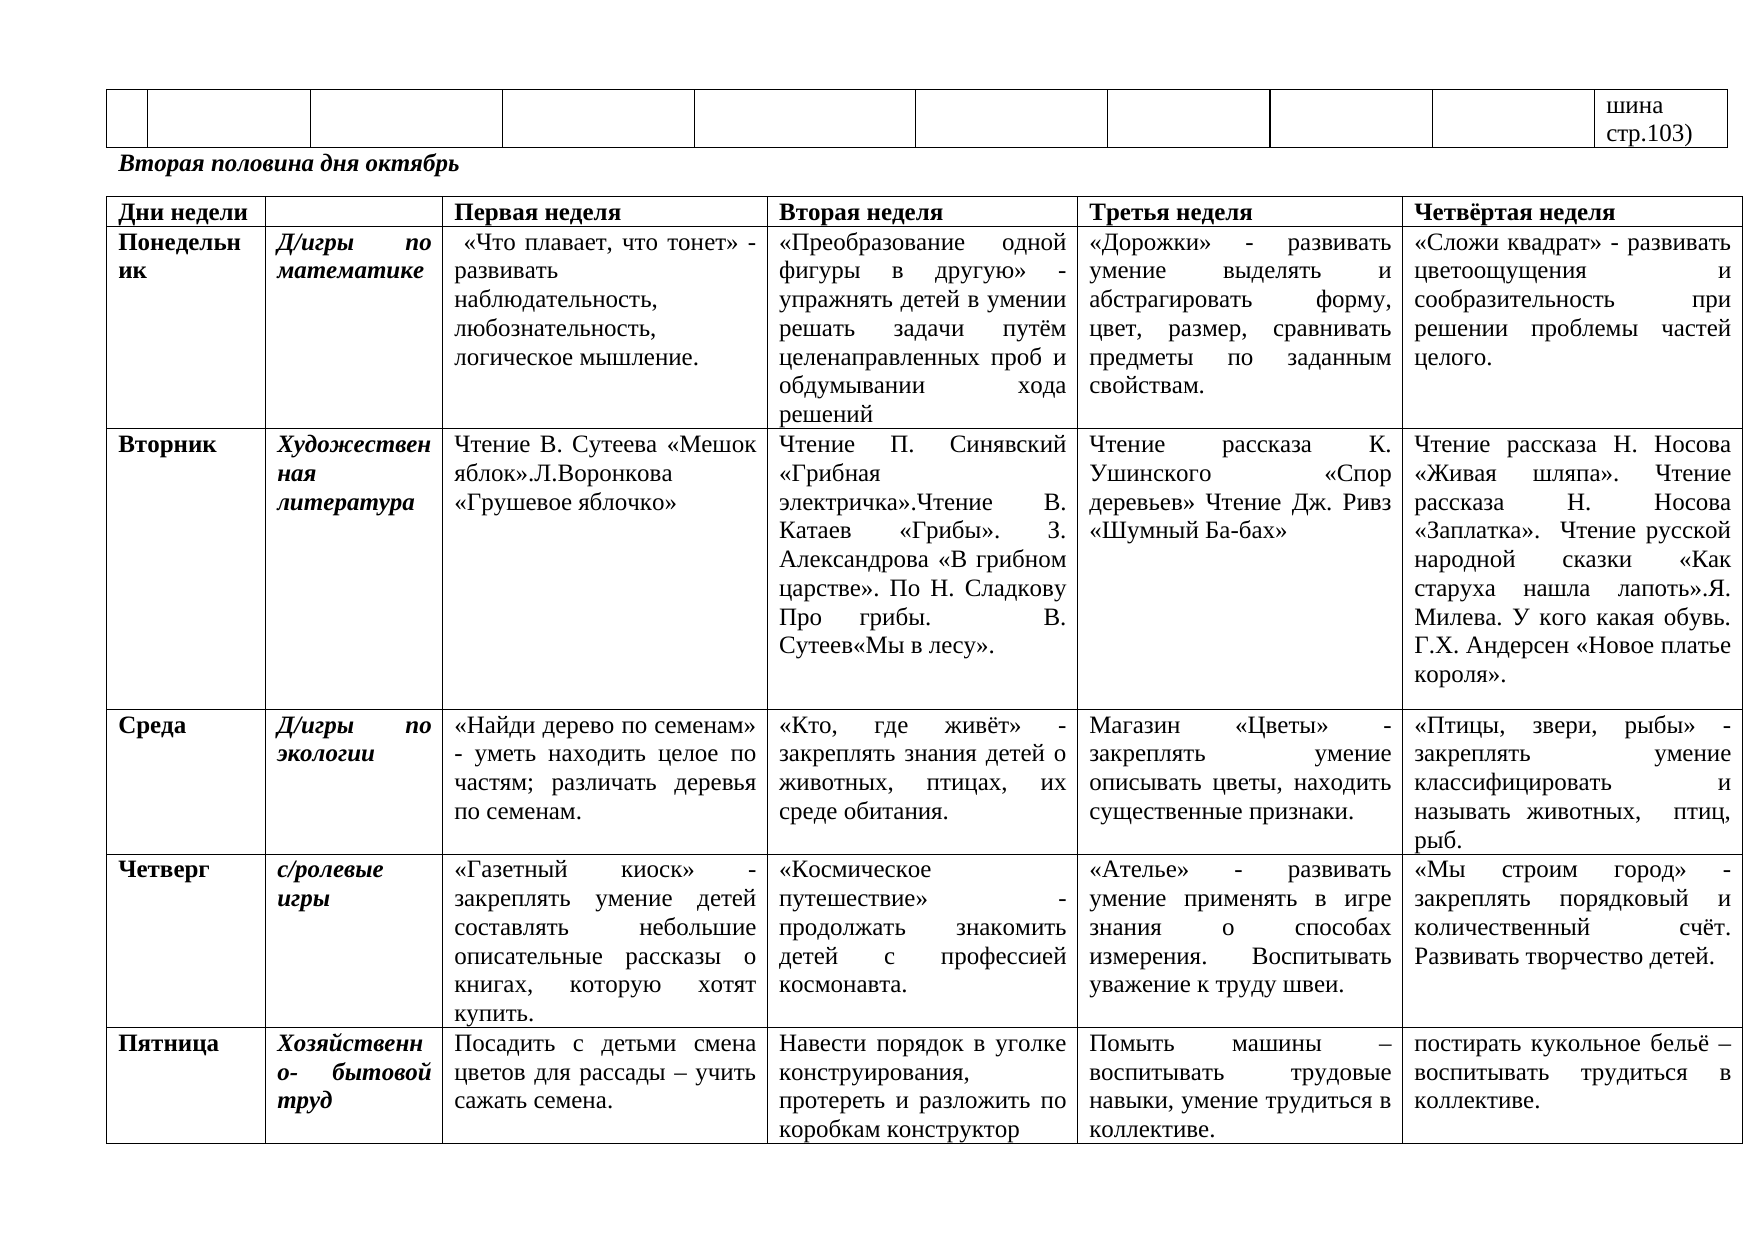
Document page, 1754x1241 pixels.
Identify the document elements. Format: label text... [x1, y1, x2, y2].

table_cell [695, 90, 915, 147]
table_cell «Газетный киоск» - закреплять умение детей составлять небольшие описательные рассказы о книгах, которую хотят купить. [443, 855, 767, 1027]
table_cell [1595, 90, 1727, 147]
table_cell «Мы строим город» - закреплять порядковый и количественный счёт. Развивать творчество детей. [1403, 855, 1742, 1027]
table_cell Д/игры по экологии [266, 710, 442, 853]
table_header Первая неделя [443, 197, 767, 226]
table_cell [1271, 90, 1432, 147]
table_cell Четверг [107, 855, 265, 1027]
table_cell Понедельник [107, 227, 265, 428]
table_cell Чтение рассказа Н. Носова «Живая шляпа». Чтение рассказа Н. Носова «Заплатка». Чтение русской народной сказки «Как старуха нашла лапоть».Я. Милева. У кого какая обувь. Г.Х. Андерсен «Новое платье короля». [1403, 429, 1742, 709]
table_cell Д/игры по математике [266, 227, 442, 428]
table_cell Чтение рассказа К. Ушинского «Спор деревьев» Чтение Дж. Ривз «Шумный Ба-бах» [1078, 429, 1402, 709]
table_cell Художественная литература [266, 429, 442, 709]
table_cell Пятница [107, 1028, 265, 1143]
table_cell с/ролевые игры [266, 855, 442, 1027]
table_cell Магазин «Цветы» - закреплять умение описывать цветы, находить существенные признаки. [1078, 710, 1402, 853]
table_cell «Птицы, звери, рыбы» - закреплять умение классифицировать и называть животных, птиц, рыб. [1403, 710, 1742, 853]
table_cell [916, 90, 1107, 147]
table_header [266, 197, 442, 226]
table_cell Хозяйственно- бытовой труд [266, 1028, 442, 1143]
text Вторая половина дня октябрь [118, 148, 1636, 177]
table_header Третья неделя [1078, 197, 1402, 226]
table_cell «Дорожки» - развивать умение выделять и абстрагировать форму, цвет, размер, сравнивать предметы по заданным свойствам. [1078, 227, 1402, 428]
table_cell «Найди дерево по семенам» - уметь находить целое по частям; различать деревья по семенам. [443, 710, 767, 853]
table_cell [148, 90, 310, 147]
table_cell «Ателье» - развивать умение применять в игре знания о способах измерения. Воспитывать уважение к труду швеи. [1078, 855, 1402, 1027]
table_cell Чтение П. Синявский «Грибная электричка».Чтение В. Катаев «Грибы». З. Александрова «В грибном царстве». По Н. Сладкову Про грибы. В. Сутеев«Мы в лесу». [768, 429, 1077, 709]
table_cell Помыть машины – воспитывать трудовые навыки, умение трудиться в коллективе. [1078, 1028, 1402, 1143]
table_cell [1433, 90, 1594, 147]
table_cell 4. [107, 90, 147, 147]
table_cell «Сложи квадрат» - развивать цветоощущения и сообразительность при решении проблемы частей целого. [1403, 227, 1742, 428]
table_header Четвёртая неделя [1403, 197, 1742, 226]
table_cell «Кто, где живёт» - закреплять знания детей о животных, птицах, их среде обитания. [768, 710, 1077, 853]
table_cell постирать кукольное бельё – воспитывать трудиться в коллективе. [1403, 1028, 1742, 1143]
table_cell «Что плавает, что тонет» - развивать наблюдательность, любознательность, логическое мышление. [443, 227, 767, 428]
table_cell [503, 90, 694, 147]
table_header Вторая неделя [768, 197, 1077, 226]
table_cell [311, 90, 502, 147]
table_cell «Космическое путешествие» - продолжать знакомить детей с профессией космонавта. [768, 855, 1077, 1027]
table_cell Посадить с детьми смена цветов для рассады – учить сажать семена. [443, 1028, 767, 1143]
table_cell «Преобразование одной фигуры в другую» - упражнять детей в умении решать задачи путём целенаправленных проб и обдумывании хода решений [768, 227, 1077, 428]
table_cell Навести порядок в уголке конструирования, протереть и разложить по коробкам конструктор [768, 1028, 1077, 1143]
table_header Дни недели [107, 197, 265, 226]
table_cell Вторник [107, 429, 265, 709]
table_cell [1108, 90, 1269, 147]
table_cell Чтение В. Сутеева «Мешок яблок».Л.Воронкова «Грушевое яблочко» [443, 429, 767, 709]
table_cell Среда [107, 710, 265, 853]
